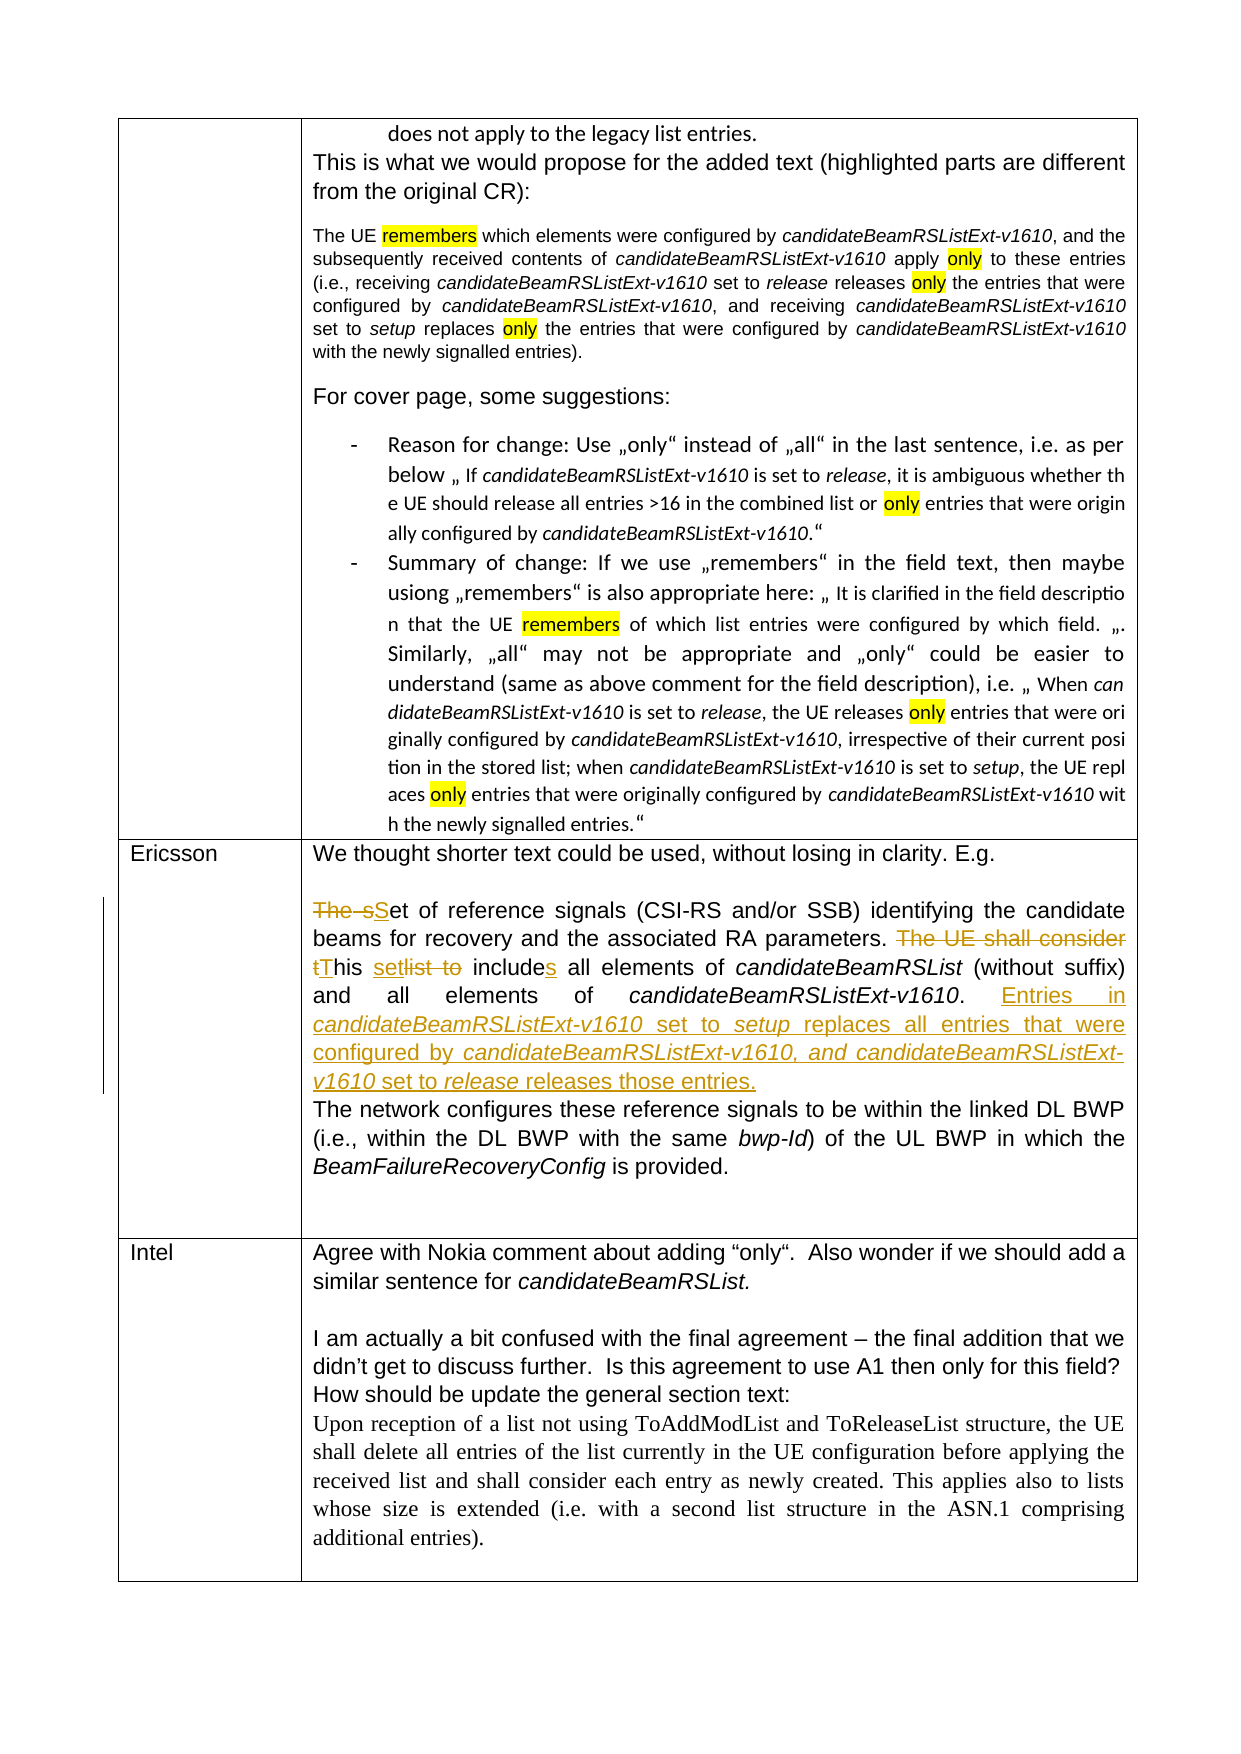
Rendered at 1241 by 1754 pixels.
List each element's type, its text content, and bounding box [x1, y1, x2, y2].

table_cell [119, 119, 301, 839]
table_cell Ericsson [119, 840, 301, 1238]
table_cell We thought shorter text could be used, without losing in clarity. E.g. et of reference signals (CSI-RS and/or SSB) identifying the candidate beams for recovery and the associated RA parameters. his include all elements of candidateBeamRSList (without suffix) and all elements of candidateBeamRSListExt-v1610. The network configures these reference signals to be within the linked DL BWP (i.e., within the DL BWP with the same bwp-Id) of the UL BWP in which the BeamFailureRecoveryConfig is provided. [302, 840, 1137, 1238]
table_cell Intel [119, 1239, 301, 1581]
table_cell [302, 1239, 1137, 1581]
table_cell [302, 119, 1137, 839]
